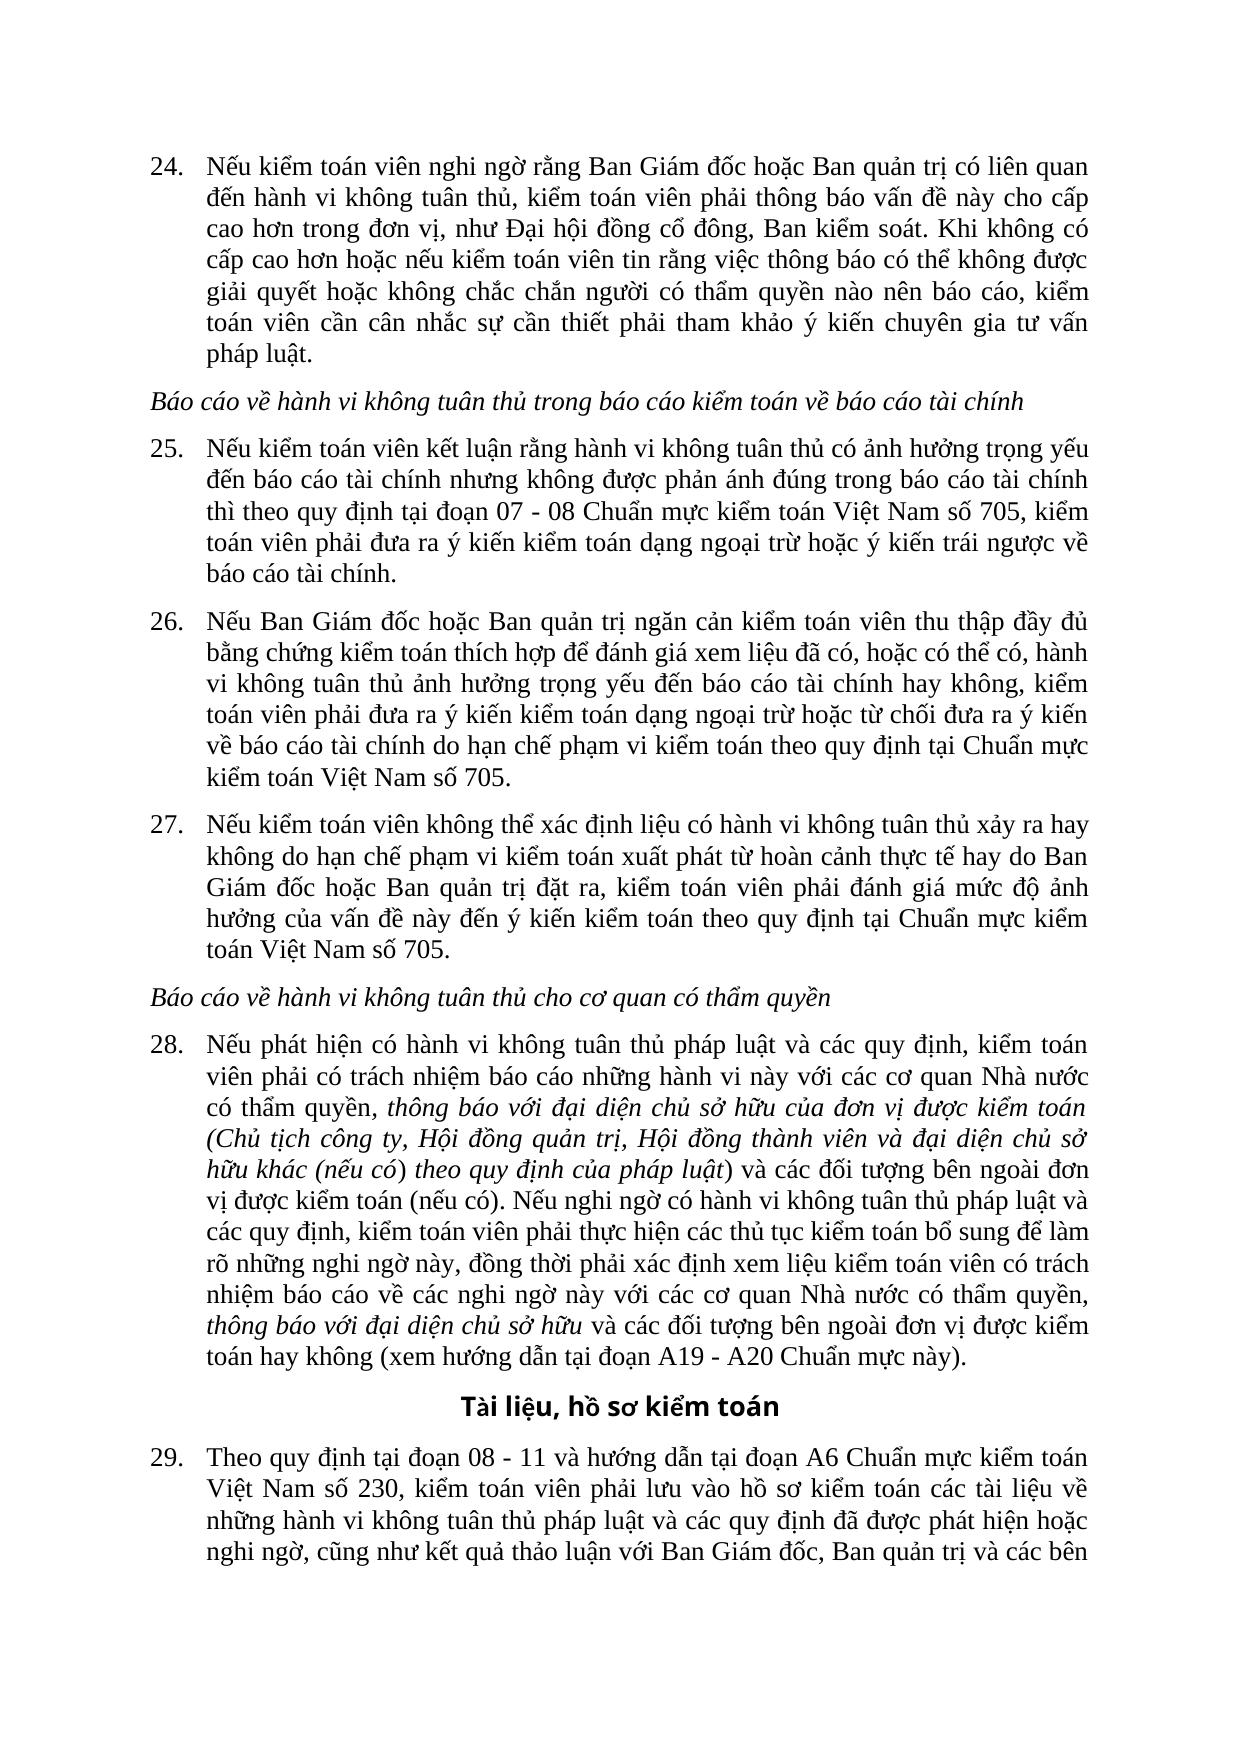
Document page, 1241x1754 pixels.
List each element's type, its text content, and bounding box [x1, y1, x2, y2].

list Nếu kiểm toán viên nghi ngờ rằng Ban Giám đốc hoặc Ban quản trị có liên quan đến hành vi không tuân thủ, kiểm toán viên phải thông báo vấn đề này cho cấp cao hơn trong đơn vị, như Đại hội đồng cổ đông, Ban kiểm soát. Khi không có cấp cao hơn hoặc nếu kiểm toán viên tin rằng việc thông báo có thể không được giải quyết hoặc không chắc chắn người có thẩm quyền nào nên báo cáo, kiểm toán viên cần cân nhắc sự cần thiết phải tham khảo ý kiến chuyên gia tư vấn pháp luật. [150, 150, 1090, 368]
text Báo cáo về hành vi không tuân thủ trong báo cáo kiểm toán về báo cáo tài chính [150, 385, 1090, 416]
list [150, 1441, 1090, 1566]
list Nếu Ban Giám đốc hoặc Ban quản trị ngăn cản kiểm toán viên thu thập đầy đủ bằng chứng kiểm toán thích hợp để đánh giá xem liệu đã có, hoặc có thể có, hành vi không tuân thủ ảnh hưởng trọng yếu đến báo cáo tài chính hay không, kiểm toán viên phải đưa ra ý kiến kiểm toán dạng ngoại trừ hoặc từ chối đưa ra ý kiến về báo cáo tài chính do hạn chế phạm vi kiểm toán theo quy định tại Chuẩn mực kiểm toán Việt Nam số 705. [150, 605, 1090, 792]
subtitle Tài liệu, hồ sơ kiểm toán [150, 1388, 1090, 1425]
text Báo cáo về hành vi không tuân thủ cho cơ quan có thẩm quyền [150, 981, 1090, 1012]
list Nếu phát hiện có hành vi không tuân thủ pháp luật và các quy định, kiểm toán viên phải có trách nhiệm báo cáo những hành vi này với các cơ quan Nhà nước có thẩm quyền, thông báo với đại diện chủ sở hữu của đơn vị được kiểm toán (Chủ tịch công ty, Hội đồng quản trị, Hội đồng thành viên và đại diện chủ sở hữu khác (nếu có) theo quy định của pháp luật) và các đối tượng bên ngoài đơn vị được kiểm toán (nếu có). Nếu nghi ngờ có hành vi không tuân thủ pháp luật và các quy định, kiểm toán viên phải thực hiện các thủ tục kiểm toán bổ sung để làm rõ những nghi ngờ này, đồng thời phải xác định xem liệu kiểm toán viên có trách nhiệm báo cáo về các nghi ngờ này với các cơ quan Nhà nước có thẩm quyền, thông báo với đại diện chủ sở hữu và các đối tượng bên ngoài đơn vị được kiểm toán hay không (xem hướng dẫn tại đoạn A19 - A20 Chuẩn mực này). [150, 1029, 1090, 1371]
list Nếu kiểm toán viên kết luận rằng hành vi không tuân thủ có ảnh hưởng trọng yếu đến báo cáo tài chính nhưng không được phản ánh đúng trong báo cáo tài chính thì theo quy định tại đoạn 07 - 08 Chuẩn mực kiểm toán Việt Nam số 705, kiểm toán viên phải đưa ra ý kiến kiểm toán dạng ngoại trừ hoặc ý kiến trái ngược về báo cáo tài chính. [150, 432, 1090, 588]
list Nếu kiểm toán viên không thể xác định liệu có hành vi không tuân thủ xảy ra hay không do hạn chế phạm vi kiểm toán xuất phát từ hoàn cảnh thực tế hay do Ban Giám đốc hoặc Ban quản trị đặt ra, kiểm toán viên phải đánh giá mức độ ảnh hưởng của vấn đề này đến ý kiến kiểm toán theo quy định tại Chuẩn mực kiểm toán Việt Nam số 705. [150, 808, 1090, 964]
